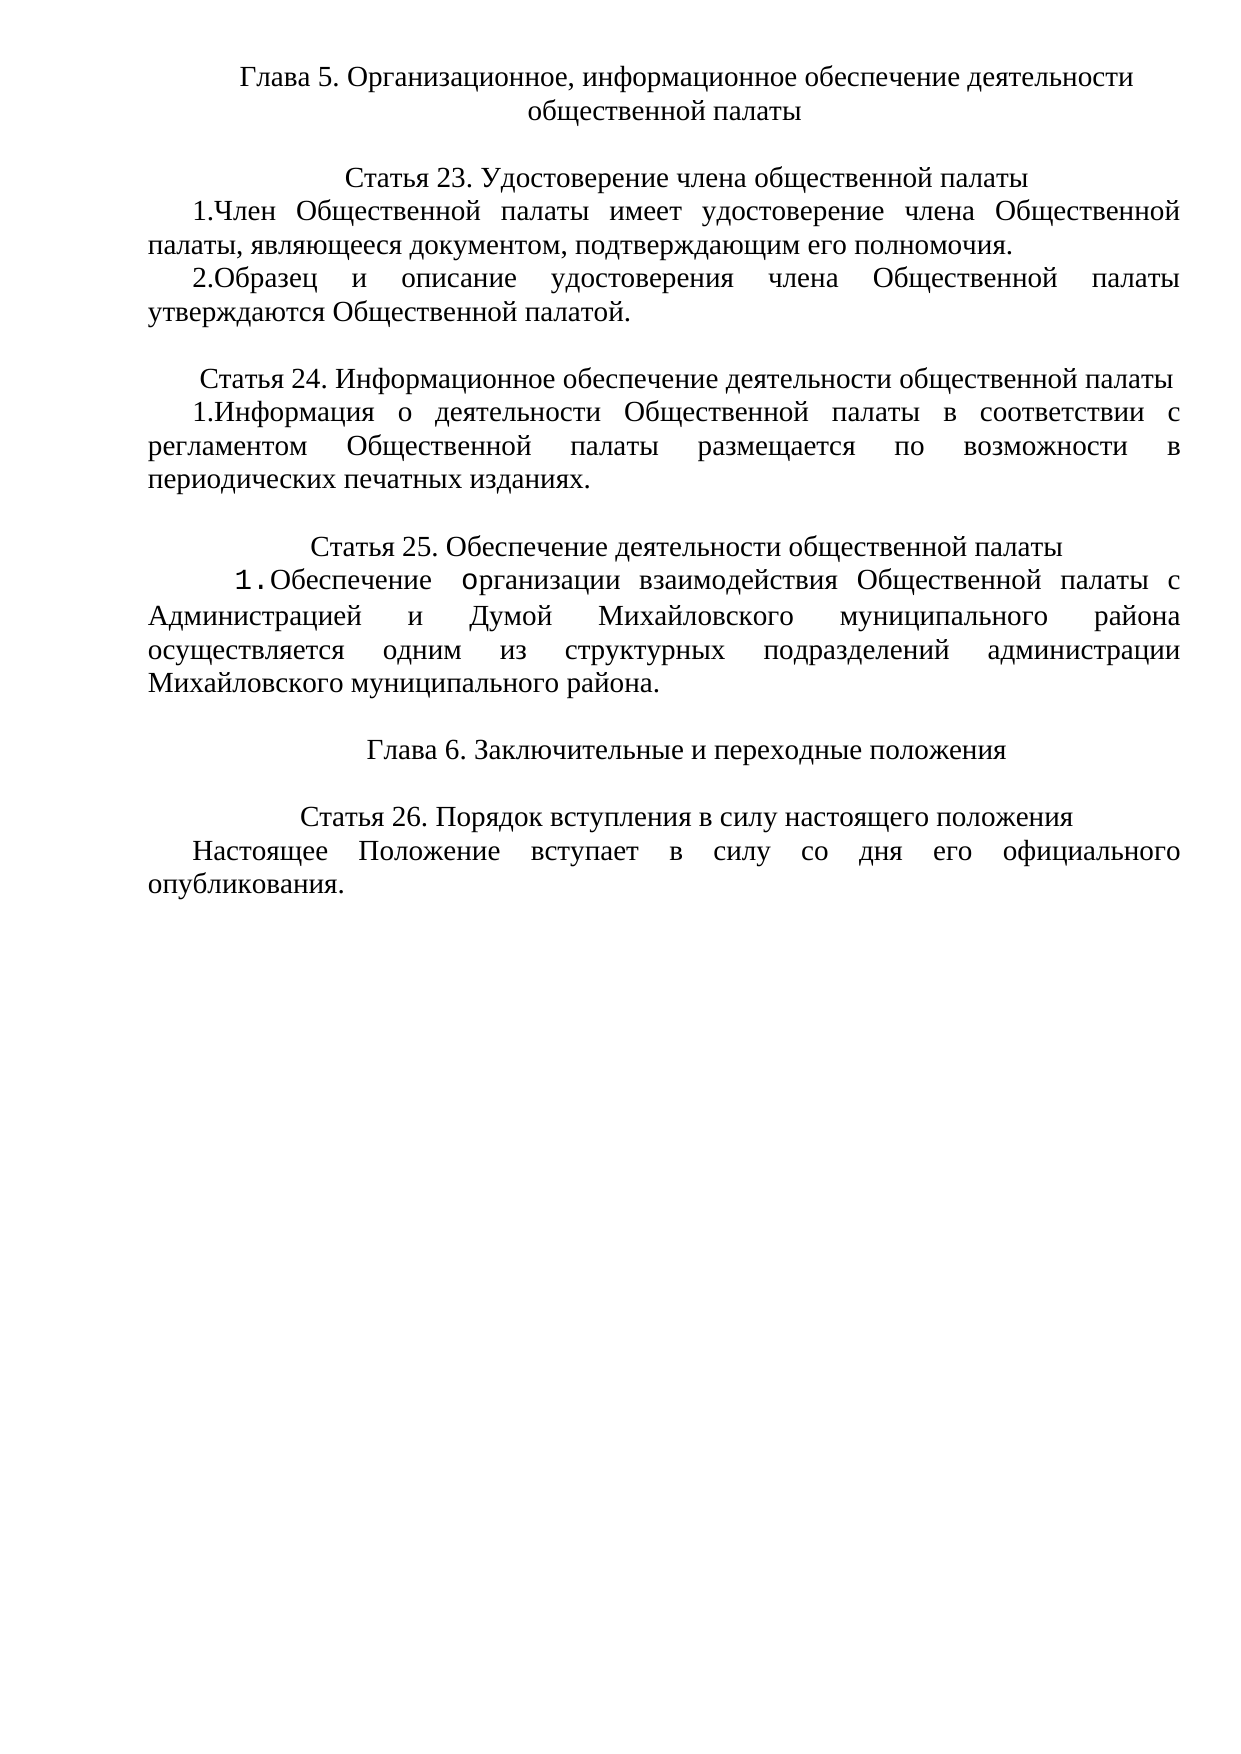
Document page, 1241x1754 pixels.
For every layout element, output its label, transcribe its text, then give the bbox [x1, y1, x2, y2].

text 2.Образец и описание удостоверения члена Общественной палаты утверждаются Общественной палатой. [148, 260, 1181, 327]
text Глава 5. Организационное, информационное обеспечение деятельности общественной палаты [148, 59, 1181, 126]
text Статья 23. Удостоверение члена общественной палаты [148, 160, 1181, 193]
text Статья 24. Информационное обеспечение деятельности общественной палаты [148, 361, 1181, 394]
text Статья 25. Обеспечение деятельности общественной палаты [148, 529, 1181, 562]
text 1.Член Общественной палаты имеет удостоверение члена Общественной палаты, являющееся документом, подтверждающим его полномочия. [148, 193, 1181, 260]
text 1.Информация о деятельности Общественной палаты в соответствии с регламентом Общественной палаты размещается по возможности в периодических печатных изданиях. [148, 394, 1181, 495]
text 1.Обеспечение организации взаимодействия Общественной палаты с Администрацией и Думой Михайловского муниципального района осуществляется одним из структурных подразделений администрации Михайловского муниципального района. [148, 562, 1181, 699]
text Статья 26. Порядок вступления в силу настоящего положения [148, 799, 1181, 833]
text Глава 6. Заключительные и переходные положения [148, 732, 1181, 766]
text Настоящее Положение вступает в силу со дня его официального опубликования. [148, 833, 1181, 900]
